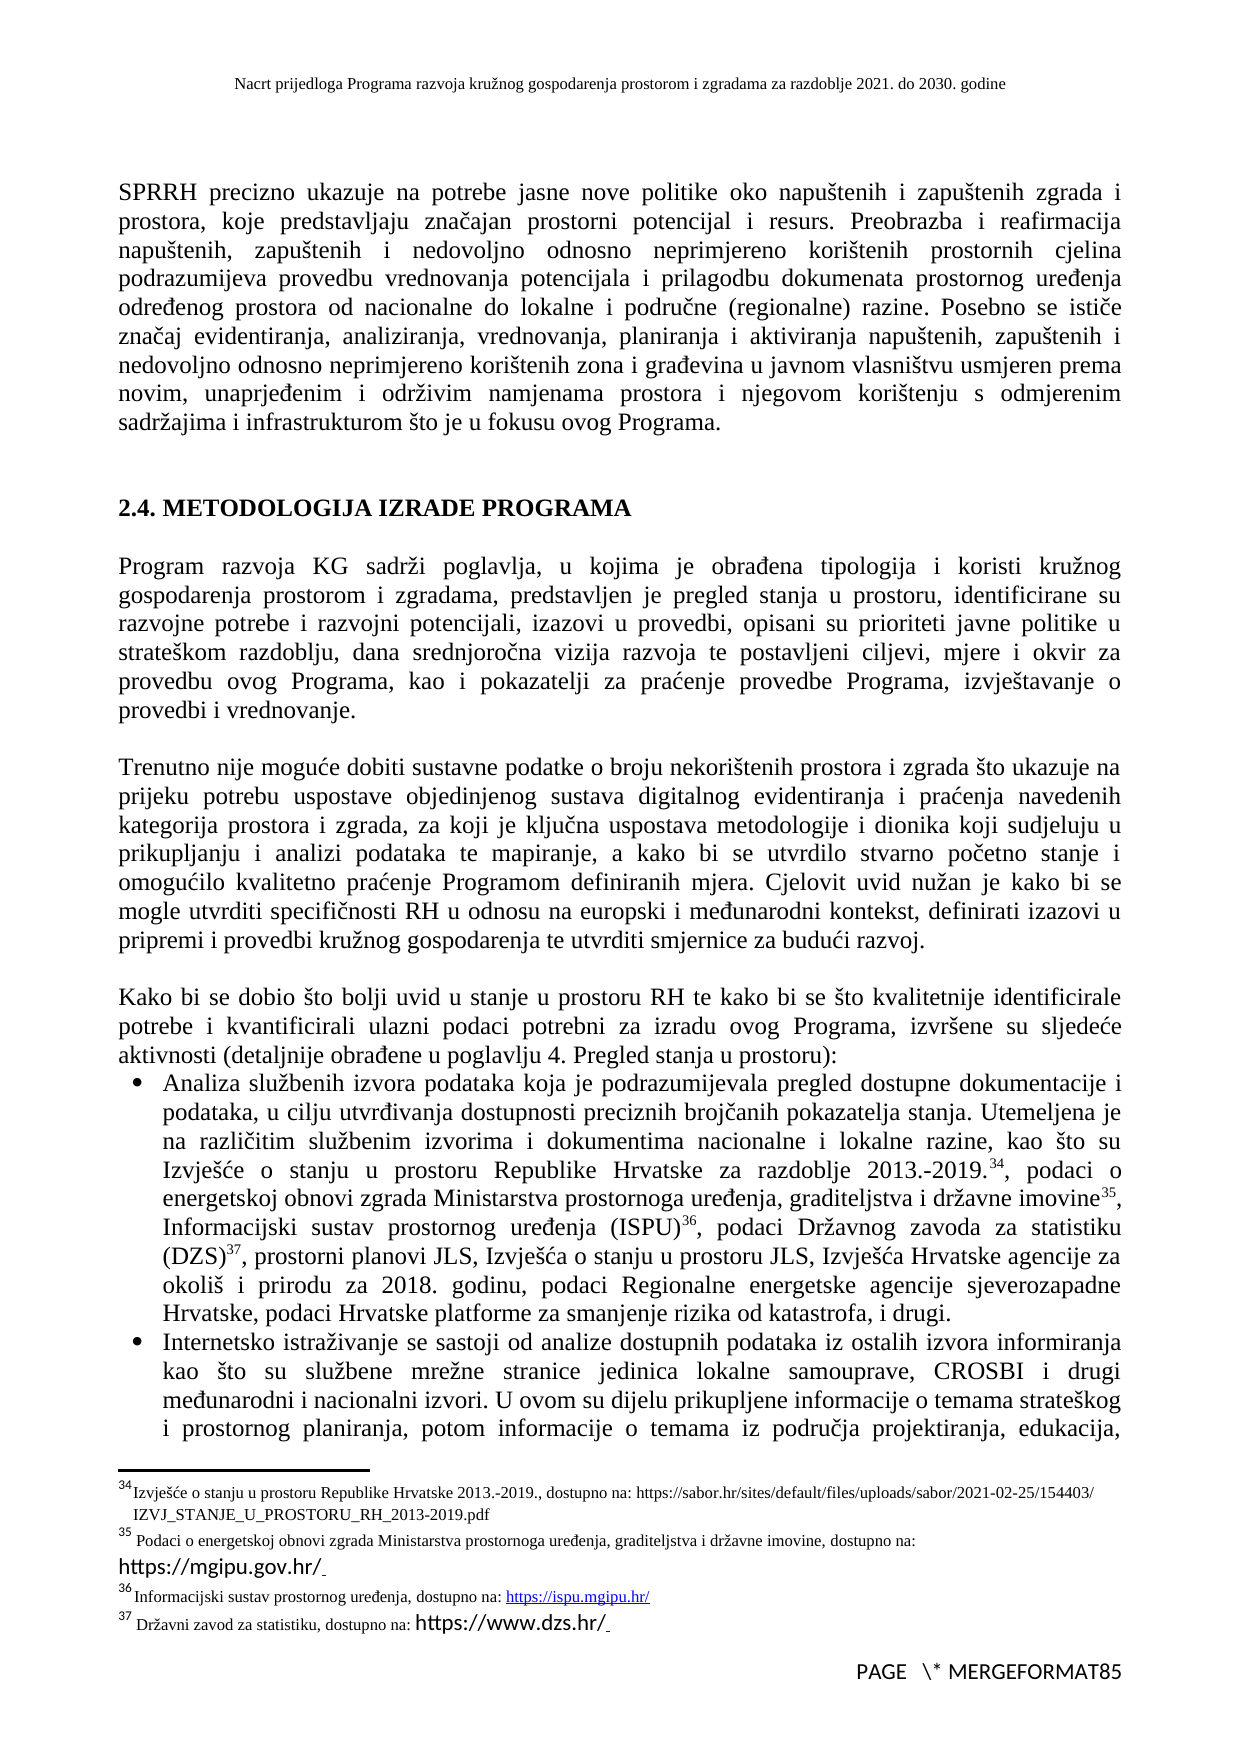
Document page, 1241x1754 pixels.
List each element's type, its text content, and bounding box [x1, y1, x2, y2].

subtitle METODOLOGIJA IZRADE PROGRAMA [118, 493, 1122, 522]
list Analiza službenih izvora podataka koja je podrazumijevala pregled dostupne dokumentacije i podataka, u cilju utvrđivanja dostupnosti preciznih brojčanih pokazatelja stanja. Utemeljena je na različitim službenim izvorima i dokumentima nacionalne i lokalne razine, kao što su Izvješće o stanju u prostoru Republike Hrvatske za razdoblje 2013.-2019., podaci o energetskoj obnovi zgrada Ministarstva prostornoga uređenja, graditeljstva i državne imovine, Informacijski sustav prostornog uređenja (ISPU), podaci Državnog zavoda za statistiku (DZS), prostorni planovi JLS, Izvješća o stanju u prostoru JLS, Izvješća Hrvatske agencije za okoliš i prirodu za 2018. godinu, podaci Regionalne energetske agencije sjeverozapadne Hrvatske, podaci Hrvatske platforme za smanjenje rizika od katastrofa, i drugi. [133, 1068, 1122, 1327]
text Trenutno nije moguće dobiti sustavne podatke o broju nekorištenih prostora i zgrada što ukazuje na prijeku potrebu uspostave objedinjenog sustava digitalnog evidentiranja i praćenja navedenih kategorija prostora i zgrada, za koji je ključna uspostava metodologije i dionika koji sudjeluju u prikupljanju i analizi podataka te mapiranje, a kako bi se utvrdilo stvarno početno stanje i omogućilo kvalitetno praćenje Programom definiranih mjera. Cjelovit uvid nužan je kako bi se mogle utvrditi specifičnosti RH u odnosu na europski i međunarodni kontekst, definirati izazovi u pripremi i provedbi kružnog gospodarenja te utvrditi smjernice za budući razvoj. [118, 752, 1122, 953]
text Program razvoja KG sadrži poglavlja, u kojima je obrađena tipologija i koristi kružnog gospodarenja prostorom i zgradama, predstavljen je pregled stanja u prostoru, identificirane su razvojne potrebe i razvojni potencijali, izazovi u provedbi, opisani su prioriteti javne politike u strateškom razdoblju, dana srednjoročna vizija razvoja te postavljeni ciljevi, mjere i okvir za provedbu ovog Programa, kao i pokazatelji za praćenje provedbe Programa, izvještavanje o provedbi i vrednovanje. [118, 551, 1122, 723]
text Kako bi se dobio što bolji uvid u stanje u prostoru RH te kako bi se što kvalitetnije identificirale potrebe i kvantificirali ulazni podaci potrebni za izradu ovog Programa, izvršene su sljedeće aktivnosti (detaljnije obrađene u poglavlju 4. Pregled stanja u prostoru): [118, 982, 1122, 1068]
text SPRRH precizno ukazuje na potrebe jasne nove politike oko napuštenih i zapuštenih zgrada i prostora, koje predstavljaju značajan prostorni potencijal i resurs. Preobrazba i reafirmacija napuštenih, zapuštenih i nedovoljno odnosno neprimjereno korištenih prostornih cjelina podrazumijeva provedbu vrednovanja potencijala i prilagodbu dokumenata prostornog uređenja određenog prostora od nacionalne do lokalne i područne (regionalne) razine. Posebno se ističe značaj evidentiranja, analiziranja, vrednovanja, planiranja i aktiviranja napuštenih, zapuštenih i nedovoljno odnosno neprimjereno korištenih zona i građevina u javnom vlasništvu usmjeren prema novim, unaprjeđenim i održivim namjenama prostora i njegovom korištenju s odmjerenim sadržajima i infrastrukturom što je u fokusu ovog Programa. [118, 177, 1122, 436]
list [133, 1327, 1122, 1442]
